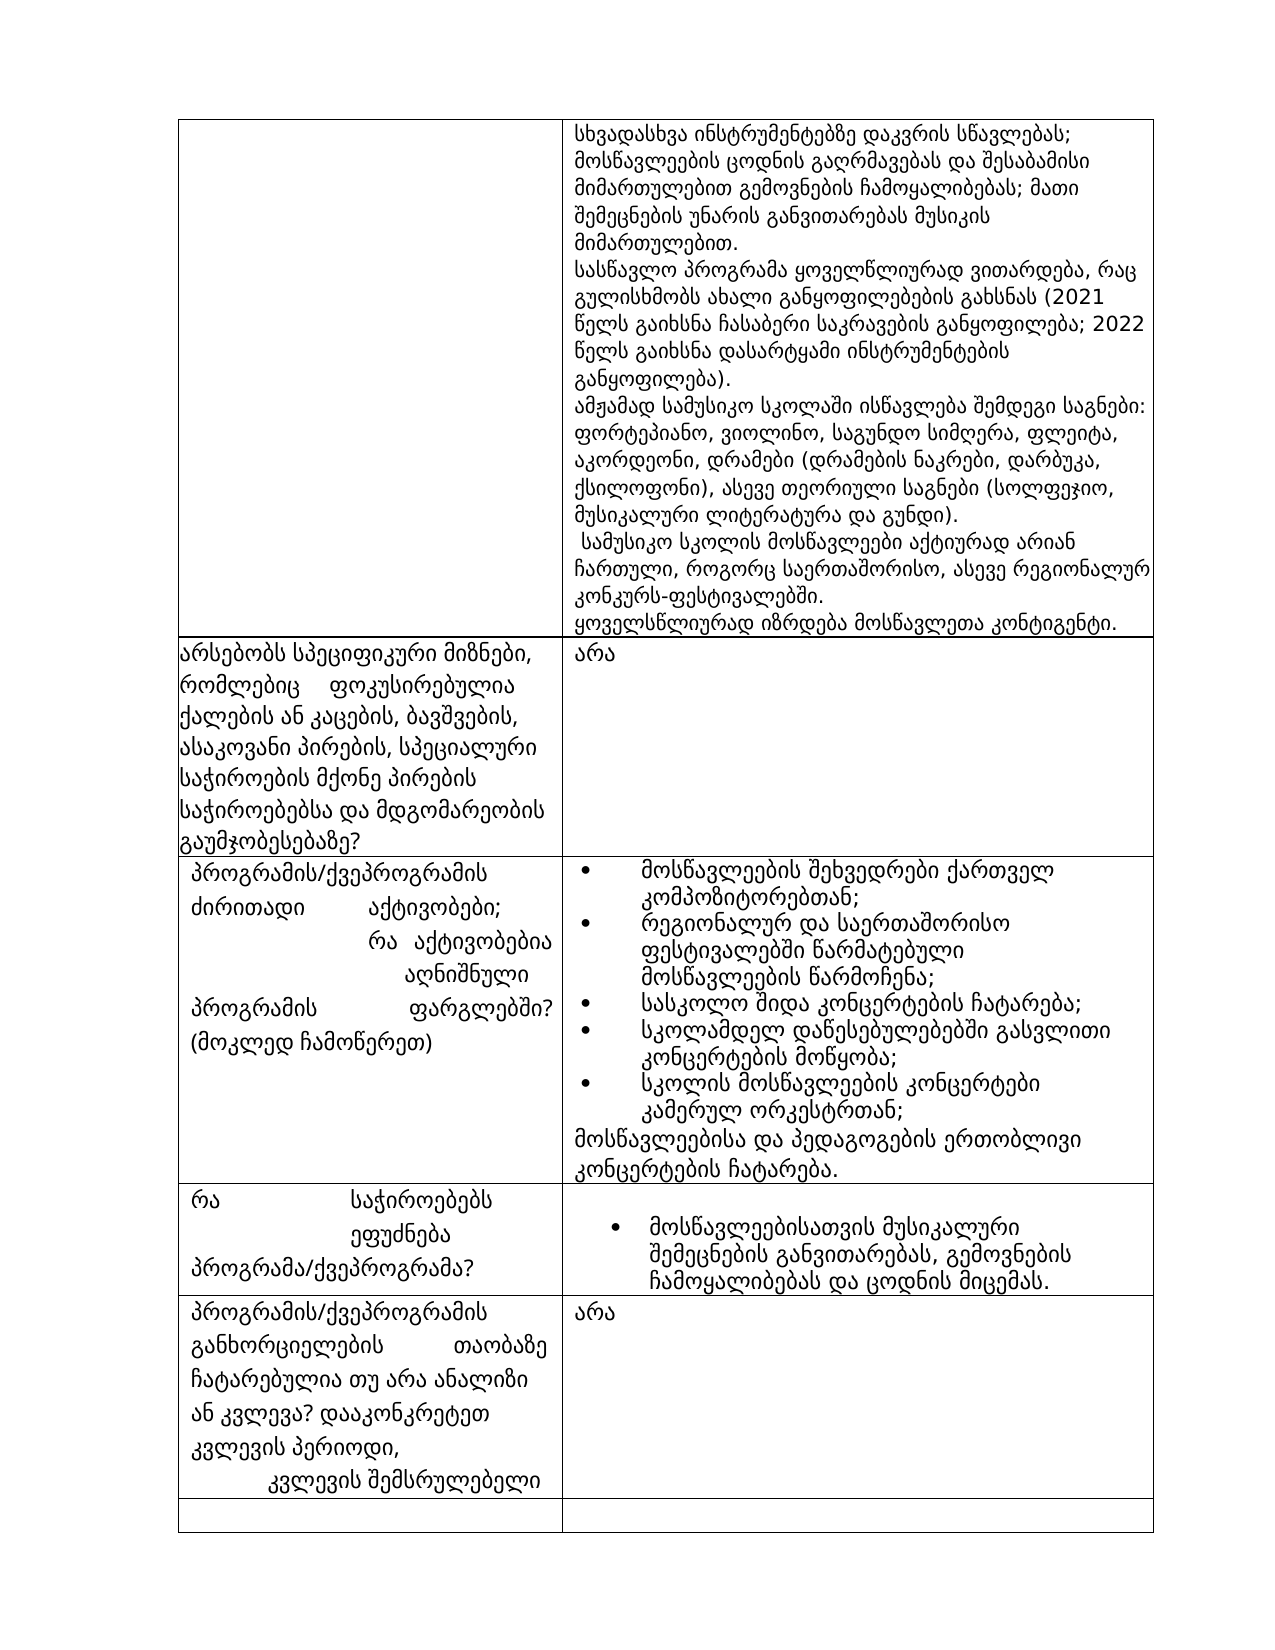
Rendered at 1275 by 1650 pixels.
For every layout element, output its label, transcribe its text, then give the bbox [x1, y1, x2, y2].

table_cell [563, 120, 1153, 636]
table_cell მოსწავლეებისათვის მუსიკალური შემეცნების განვითარებას, გემოვნების ჩამოყალიბებას და ცოდნის მიცემას. [563, 1184, 1153, 1294]
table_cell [179, 120, 562, 636]
table_cell [563, 1499, 1153, 1532]
table_cell არა [563, 1296, 1153, 1498]
table_cell არა [563, 638, 1153, 856]
table_cell [179, 1499, 562, 1532]
table_cell მოსწავლეების შეხვედრები ქართველ კომპოზიტორებთან; რეგიონალურ და საერთაშორისო ფესტივალებში წარმატებული მოსწავლეების წარმოჩენა; სასკოლო შიდა კონცერტების ჩატარება; სკოლამდელ დაწესებულებებში გასვლითი კონცერტების მოწყობა; სკოლის მოსწავლეების კონცერტები კამერულ ორკესტრთან; მოსწავლეებისა და პედაგოგების ერთობლივი კონცერტების ჩატარება. [563, 857, 1153, 1183]
table_cell პროგრამის/ქვეპროგრამის განხორციელების თაობაზე ჩატარებულია თუ არა ანალიზი ან კვლევა? დააკონკრეტეთ კვლევის პერიოდი, კვლევის შემსრულებელი [179, 1296, 562, 1498]
table_cell პროგრამის/ქვეპროგრამის ძირითადი აქტივობები; რა აქტივობებია აღნიშნული პროგრამის ფარგლებში? (მოკლედ ჩამოწერეთ) [179, 857, 562, 1183]
table_cell რა საჭიროებებს ეფუძნება პროგრამა/ქვეპროგრამა? [179, 1184, 562, 1294]
table_cell არსებობს სპეციფიკური მიზნები, რომლებიც ფოკუსირებულია ქალების ან კაცების, ბავშვების, ასაკოვანი პირების, სპეციალური საჭიროების მქონე პირების საჭიროებებსა და მდგომარეობის გაუმჯობესებაზე? [179, 638, 562, 856]
